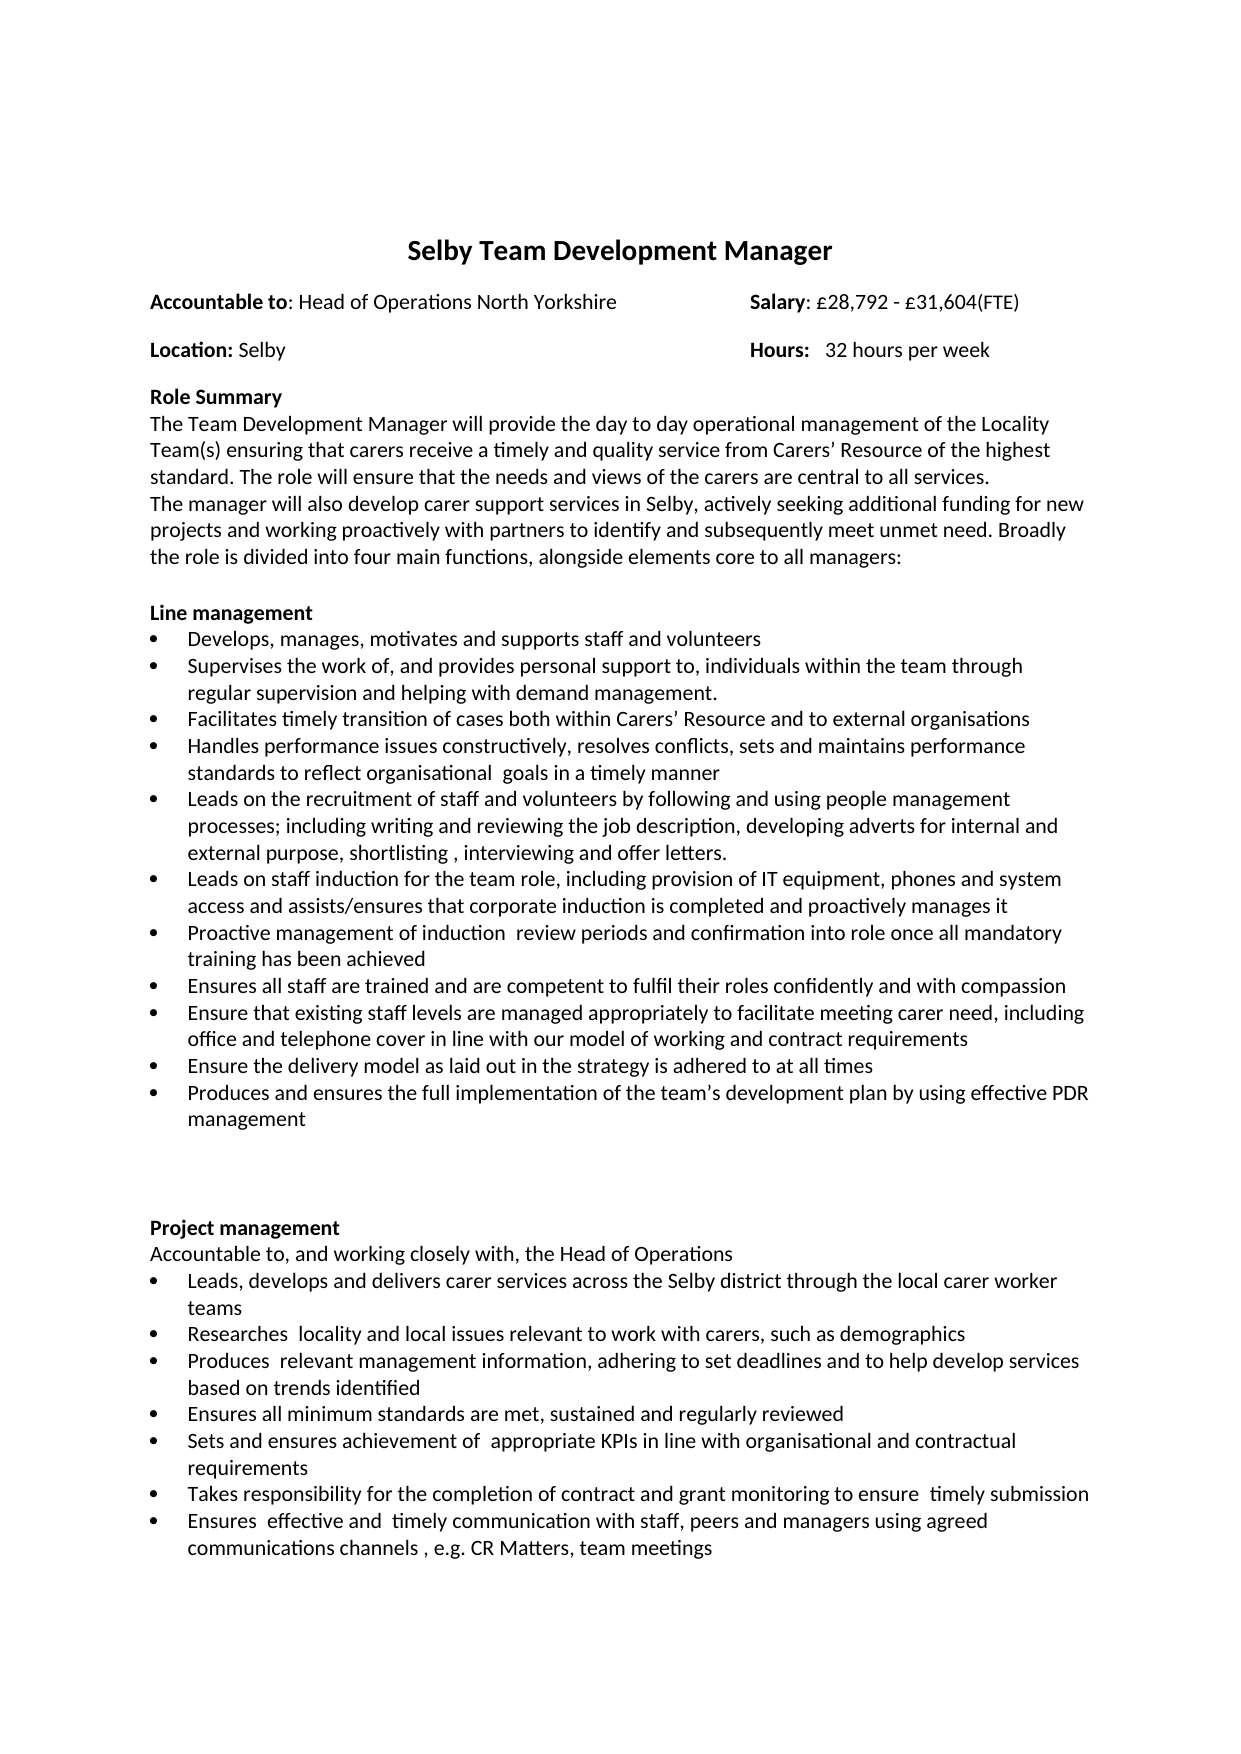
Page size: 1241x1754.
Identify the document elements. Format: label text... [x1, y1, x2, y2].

list Proactive management of induction review periods and confirmation into role once all mandatory training has been achieved [150, 919, 1090, 972]
list Ensures all staff are trained and are competent to fulfil their roles confidently and with compassion [150, 972, 1090, 999]
list Facilitates timely transition of cases both within Carers’ Resource and to external organisations [150, 705, 1090, 732]
list Ensures effective and timely communication with staff, peers and managers using agreed communications channels , e.g. CR Matters, team meetings [150, 1507, 1090, 1560]
list Supervises the work of, and provides personal support to, individuals within the team through regular supervision and helping with demand management. [150, 652, 1090, 705]
list Handles performance issues constructively, resolves conflicts, sets and maintains performance standards to reflect organisational goals in a timely manner [150, 732, 1090, 785]
list Develops, manages, motivates and supports staff and volunteers [150, 625, 1090, 652]
list Takes responsibility for the completion of contract and grant monitoring to ensure timely submission [150, 1480, 1090, 1507]
text Role Summary [150, 383, 1090, 410]
list Produces and ensures the full implementation of the team’s development plan by using effective PDR management [150, 1079, 1090, 1132]
text Line management [150, 599, 1090, 625]
list Researches locality and local issues relevant to work with carers, such as demographics [150, 1320, 1090, 1347]
list Sets and ensures achievement of appropriate KPIs in line with organisational and contractual requirements [150, 1427, 1090, 1480]
text Project management [150, 1214, 1090, 1240]
list Ensure that existing staff levels are managed appropriately to facilitate meeting carer need, including office and telephone cover in line with our model of working and contract requirements [150, 999, 1090, 1052]
list Ensure the delivery model as laid out in the strategy is adhered to at all times [150, 1052, 1090, 1079]
list Produces relevant management information, adhering to set deadlines and to help develop services based on trends identified [150, 1347, 1090, 1400]
text Selby Team Development Manager [150, 232, 1090, 267]
list Leads on the recruitment of staff and volunteers by following and using people management processes; including writing and reviewing the job description, developing adverts for internal and external purpose, shortlisting , interviewing and offer letters. [150, 785, 1090, 865]
text The Team Development Manager will provide the day to day operational management of the Locality Team(s) ensuring that carers receive a timely and quality service from Carers’ Resource of the highest standard. The role will ensure that the needs and views of the carers are central to all services. [150, 410, 1090, 490]
list Leads on staff induction for the team role, including provision of IT equipment, phones and system access and assists/ensures that corporate induction is completed and proactively manages it [150, 865, 1090, 919]
text Location: Selby Hours: 32 hours per week [150, 336, 1090, 362]
list Ensures all minimum standards are met, sustained and regularly reviewed [150, 1400, 1090, 1427]
list Leads, develops and delivers carer services across the Selby district through the local carer worker teams [150, 1267, 1090, 1320]
text The manager will also develop carer support services in Selby, actively seeking additional funding for new projects and working proactively with partners to identify and subsequently meet unmet need. Broadly the role is divided into four main functions, alongside elements core to all managers: [150, 490, 1090, 570]
text Accountable to: Head of Operations North Yorkshire Salary: £28,792 - £31,604(FTE) [150, 288, 1090, 315]
text Accountable to, and working closely with, the Head of Operations [150, 1240, 1090, 1267]
